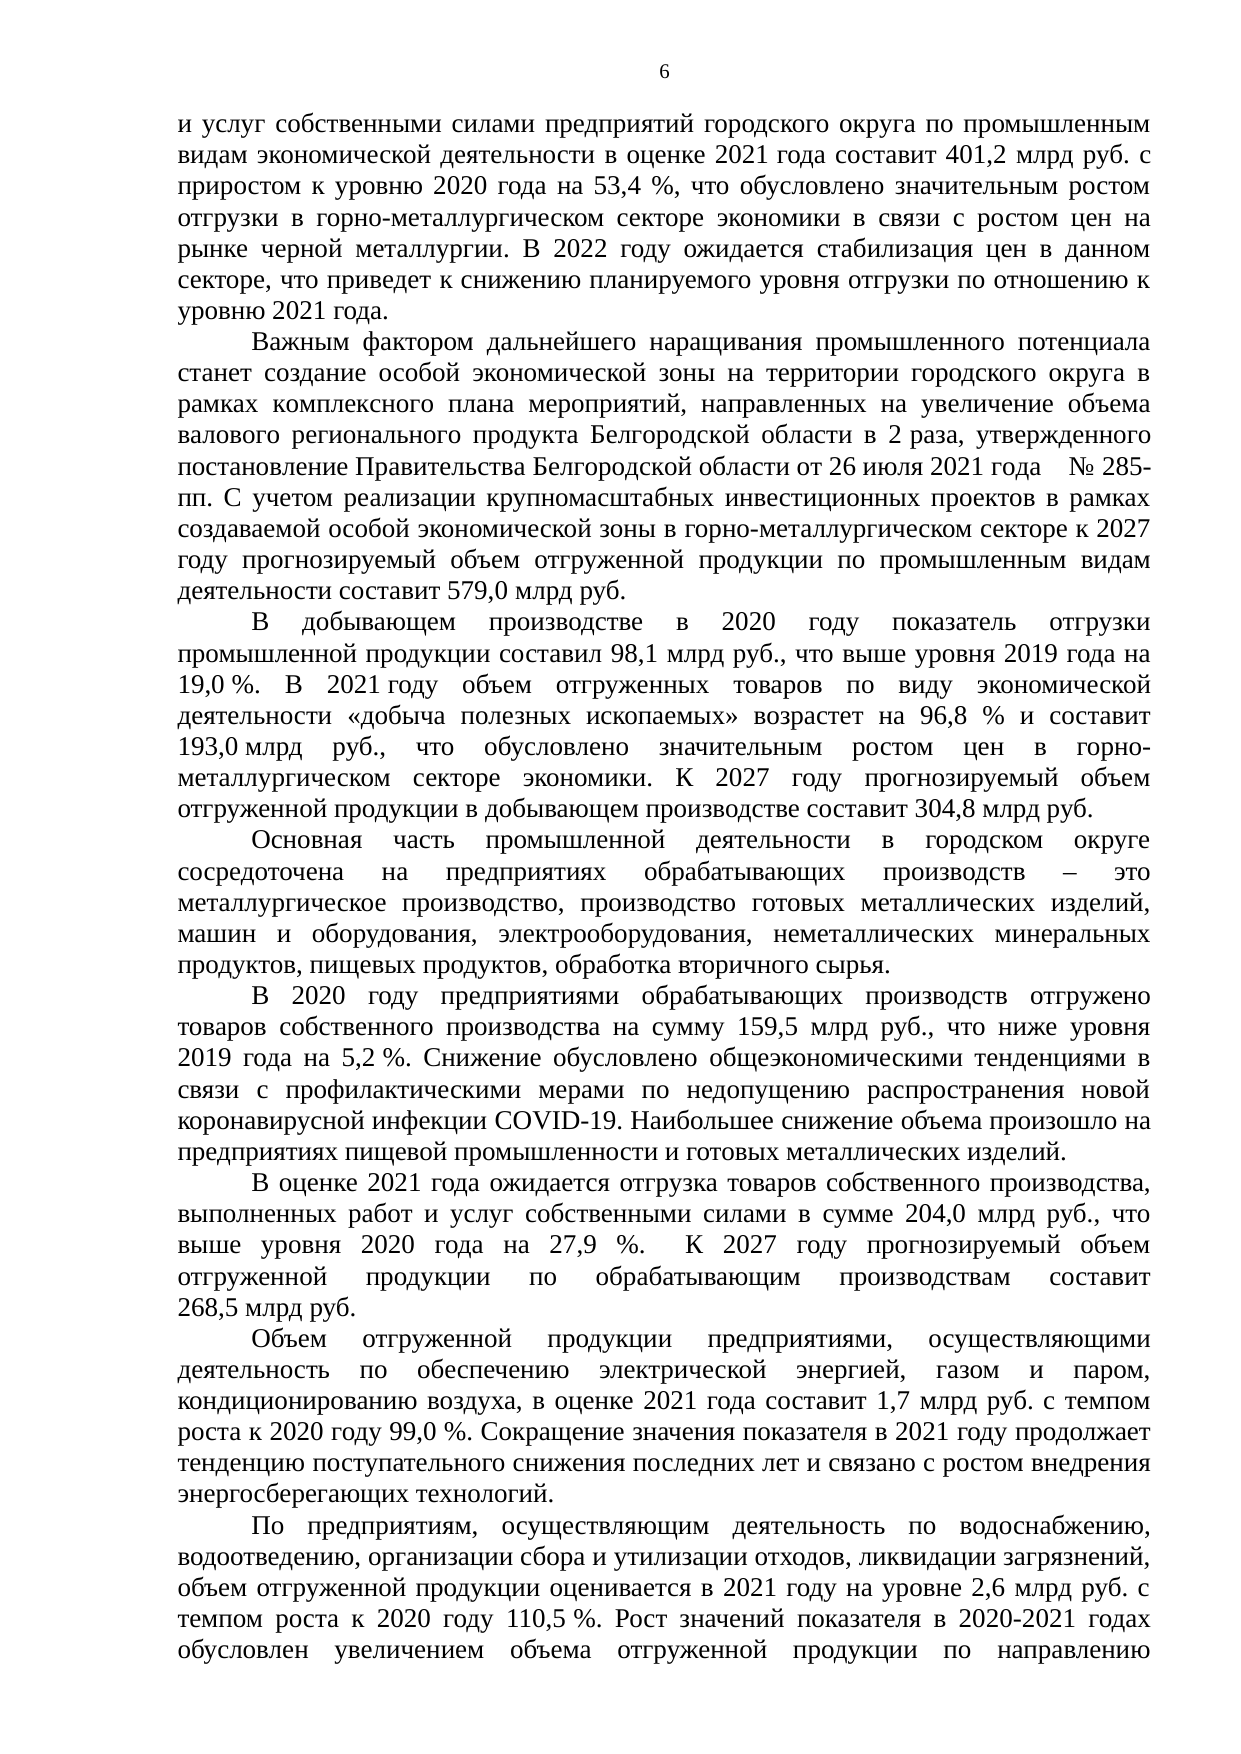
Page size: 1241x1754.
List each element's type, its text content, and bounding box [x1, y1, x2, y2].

text В 2020 году предприятиями обрабатывающих производств отгружено товаров собственного производства на сумму 159,5 млрд руб., что ниже уровня 2019 года на 5,2 %. Снижение обусловлено общеэкономическими тенденциями в связи с профилактическими мерами по недопущению распространения новой коронавирусной инфекции CОVID-19. Наибольшее снижение объема произошло на предприятиях пищевой промышленности и готовых металлических изделий. [177, 979, 1152, 1166]
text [177, 107, 1152, 325]
text Объем отгруженной продукции предприятиями, осуществляющими деятельность по обеспечению электрической энергией, газом и паром, кондиционированию воздуха, в оценке 2021 года составит 1,7 млрд руб. с темпом роста к 2020 году 99,0 %. Сокращение значения показателя в 2021 году продолжает тенденцию поступательного снижения последних лет и связано с ростом внедрения энергосберегающих технологий. [177, 1322, 1152, 1509]
text В оценке 2021 года ожидается отгрузка товаров собственного производства, выполненных работ и услуг собственными силами в сумме 204,0 млрд руб., что выше уровня 2020 года на 27,9 %. К 2027 году прогнозируемый объем отгруженной продукции по обрабатывающим производствам составит 268,5 млрд руб. [177, 1166, 1152, 1322]
text Основная часть промышленной деятельности в городском округе сосредоточена на предприятиях обрабатывающих производств – это металлургическое производство, производство готовых металлических изделий, машин и оборудования, электрооборудования, неметаллических минеральных продуктов, пищевых продуктов, обработка вторичного сырья. [177, 823, 1152, 979]
text Важным фактором дальнейшего наращивания промышленного потенциала станет создание особой экономической зоны на территории городского округа в рамках комплексного плана мероприятий, направленных на увеличение объема валового регионального продукта Белгородской области в 2 раза, утвержденного постановление Правительства Белгородской области от 26 июля 2021 года № 285-пп. С учетом реализации крупномасштабных инвестиционных проектов в рамках создаваемой особой экономической зоны в горно-металлургическом секторе к 2027 году прогнозируемый объем отгруженной продукции по промышленным видам деятельности составит 579,0 млрд руб. [177, 325, 1152, 606]
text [177, 1509, 1152, 1664]
text В добывающем производстве в 2020 году показатель отгрузки промышленной продукции составил 98,1 млрд руб., что выше уровня 2019 года на 19,0 %. В 2021 году объем отгруженных товаров по виду экономической деятельности «добыча полезных ископаемых» возрастет на 96,8 % и составит 193,0 млрд руб., что обусловлено значительным ростом цен в горно-металлургическом секторе экономики. К 2027 году прогнозируемый объем отгруженной продукции в добывающем производстве составит 304,8 млрд руб. [177, 606, 1152, 823]
